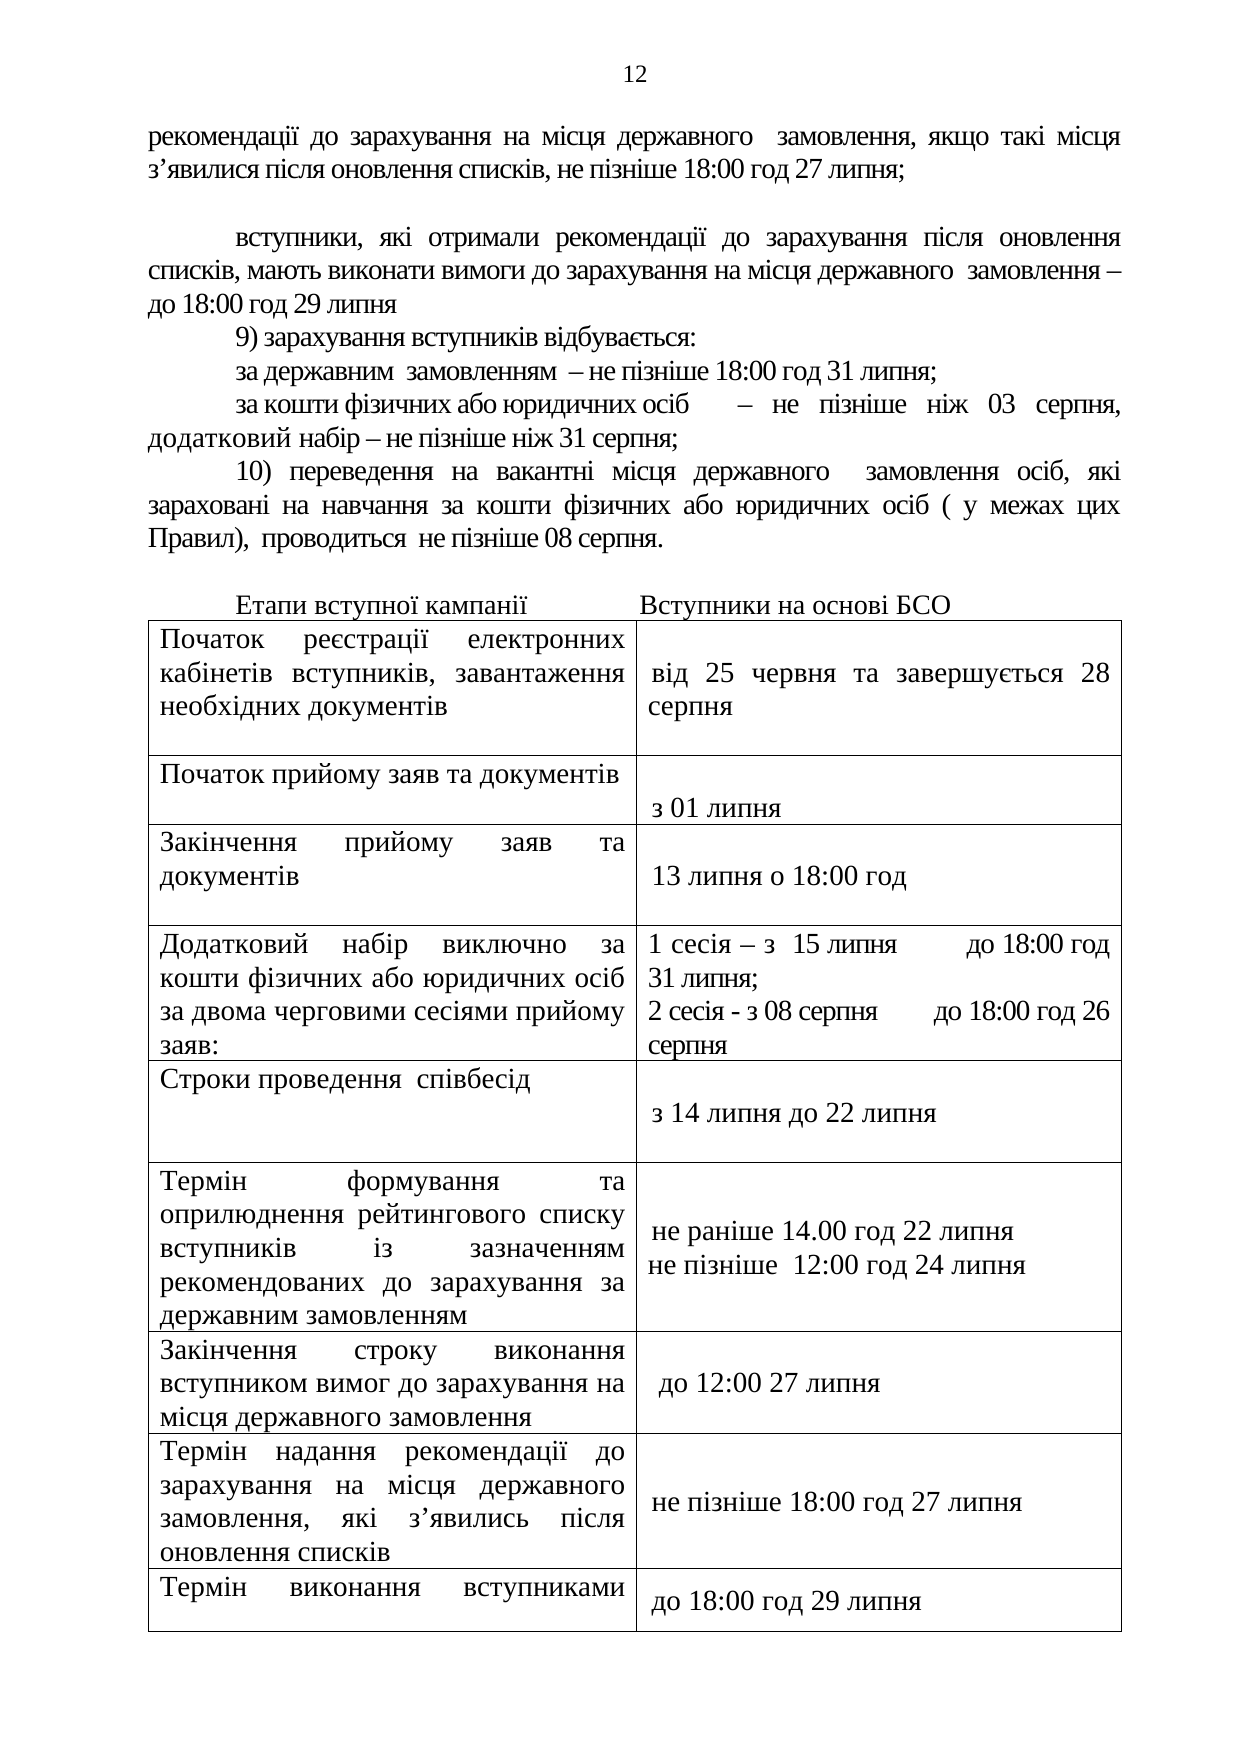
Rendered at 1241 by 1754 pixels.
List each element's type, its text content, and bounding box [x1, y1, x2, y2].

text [148, 118, 1122, 185]
table_cell 13 липня о 18:00 год [637, 825, 1121, 925]
text 9) зарахування вступників відбувається: [148, 319, 1122, 353]
text вступники, які отримали рекомендації до зарахування після оновлення списків, мають виконати вимоги до зарахування на місця державного замовлення – до 18:00 год 29 липня [148, 219, 1122, 319]
table_cell 1 сесія – з 15 липня до 18:00 год 31 липня; 2 сесія - з 08 серпня до 18:00 год 26 серпня [637, 926, 1121, 1060]
text за кошти фізичних або юридичних осіб – не пізніше ніж 03 серпня, додатковий набір – не пізніше ніж 31 серпня; [148, 386, 1122, 453]
table_cell до 12:00 27 липня [637, 1332, 1121, 1432]
table_cell Початок прийому заяв та документів [149, 756, 636, 823]
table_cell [149, 1569, 636, 1631]
text 10) переведення на вакантні місця державного замовлення осіб, які зараховані на навчання за кошти фізичних або юридичних осіб ( у межах цих Правил), проводиться не пізніше 08 серпня. [148, 453, 1122, 554]
text за державним замовленням – не пізніше 18:00 год 31 липня; [148, 353, 1122, 386]
table_cell з 14 липня до 22 липня [637, 1061, 1121, 1162]
table_cell з 01 липня [637, 756, 1121, 823]
table_cell Термін формування та оприлюднення рейтингового списку вступників із зазначенням рекомендованих до зарахування за державним замовленням [149, 1163, 636, 1331]
table_header від 25 червня та завершується 28 серпня [637, 621, 1121, 755]
table_cell Закінчення прийому заяв та документів [149, 825, 636, 925]
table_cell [637, 1569, 1121, 1631]
text Етапи вступної кампанії Вступники на основі БСО [148, 588, 1122, 620]
table_header Початок реєстрації електронних кабінетів вступників, завантаження необхідних документів [149, 621, 636, 755]
table_cell Строки проведення співбесід [149, 1061, 636, 1162]
table_cell Термін надання рекомендації до зарахування на місця державного замовлення, які з’явились після оновлення списків [149, 1434, 636, 1568]
table_cell не пізніше 18:00 год 27 липня [637, 1434, 1121, 1568]
table_cell не раніше 14.00 год 22 липня не пізніше 12:00 год 24 липня [637, 1163, 1121, 1331]
table_cell Закінчення строку виконання вступником вимог до зарахування на місця державного замовлення [149, 1332, 636, 1432]
table_cell Додатковий набір виключно за кошти фізичних або юридичних осіб за двома черговими сесіями прийому заяв: [149, 926, 636, 1060]
